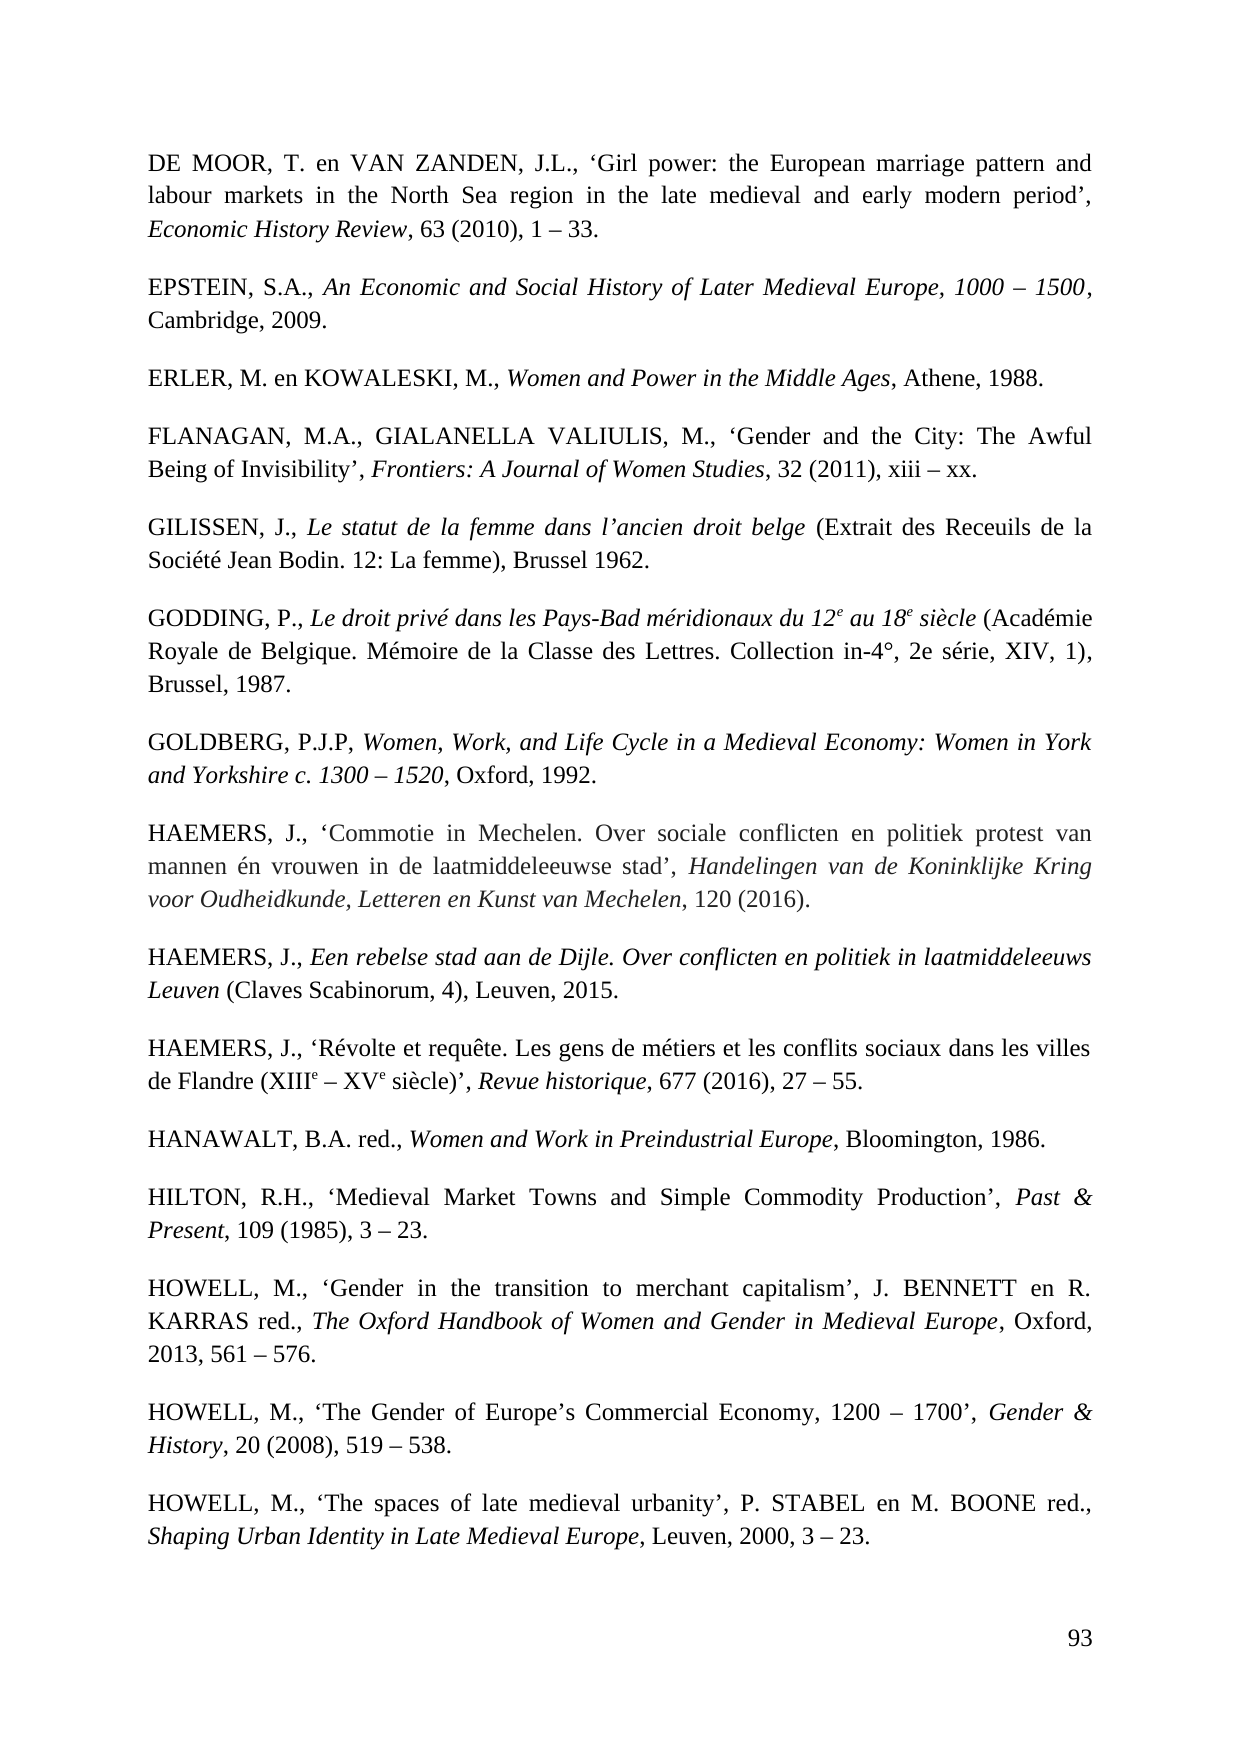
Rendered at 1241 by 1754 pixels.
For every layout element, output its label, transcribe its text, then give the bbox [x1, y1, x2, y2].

text DE MOOR, T. en VAN ZANDEN, J.L., ‘Girl power: the European marriage pattern and labour markets in the North Sea region in the late medieval and early modern period’, Economic History Review, 63 (2010), 1 – 33. [148, 148, 1093, 242]
text EPSTEIN, S.A., An Economic and Social History of Later Medieval Europe, 1000 – 1500, Cambridge, 2009. [148, 272, 1093, 333]
text GILISSEN, J., Le statut de la femme dans l’ancien droit belge (Extrait des Receuils de la Société Jean Bodin. 12: La femme), Brussel 1962. [148, 512, 1093, 573]
text FLANAGAN, M.A., GIALANELLA VALIULIS, M., ‘Gender and the City: The Awful Being of Invisibility’, Frontiers: A Journal of Women Studies, 32 (2011), xiii – xx. [148, 421, 1093, 482]
text HOWELL, M., ‘Gender in the transition to merchant capitalism’, J. BENNETT en R. KARRAS red., The Oxford Handbook of Women and Gender in Medieval Europe, Oxford, 2013, 561 – 576. [148, 1273, 1093, 1368]
text HILTON, R.H., ‘Medieval Market Towns and Simple Commodity Production’, Past & Present, 109 (1985), 3 – 23. [148, 1182, 1093, 1244]
text HANAWALT, B.A. red., Women and Work in Preindustrial Europe, Bloomington, 1986. [148, 1124, 1093, 1153]
text HOWELL, M., ‘The spaces of late medieval urbanity’, P. STABEL en M. BOONE red., Shaping Urban Identity in Late Medieval Europe, Leuven, 2000, 3 – 23. [148, 1488, 1093, 1550]
text GOLDBERG, P.J.P, Women, Work, and Life Cycle in a Medieval Economy: Women in York and Yorkshire c. 1300 – 1520, Oxford, 1992. [148, 727, 1093, 789]
text ERLER, M. en KOWALESKI, M., Women and Power in the Middle Ages, Athene, 1988. [148, 363, 1093, 391]
text HAEMERS, J., Een rebelse stad aan de Dijle. Over conflicten en politiek in laatmiddeleeuws Leuven (Claves Scabinorum, 4), Leuven, 2015. [148, 942, 1093, 1004]
text HAEMERS, J., ‘Commotie in Mechelen. Over sociale conflicten en politiek protest van mannen én vrouwen in de laatmiddeleeuwse stad’, Handelingen van de Koninklijke Kring voor Oudheidkunde, Letteren en Kunst van Mechelen, 120 (2016). [148, 818, 1093, 851]
text GODDING, P., Le droit privé dans les Pays-Bad méridionaux du 12e au 18e siècle (Académie Royale de Belgique. Mémoire de la Classe des Lettres. Collection in-4°, 2e série, XIV, 1), Brussel, 1987. [148, 603, 1093, 698]
text HAEMERS, J., ‘Révolte et requête. Les gens de métiers et les conflits sociaux dans les villes de Flandre (XIIIe – XVe siècle)’, Revue historique, 677 (2016), 27 – 55. [148, 1033, 1093, 1095]
text HAEMERS, J., ‘Commotie in Mechelen. Over sociale conflicten en politiek protest van mannen én vrouwen in de laatmiddeleeuwse stad’, Handelingen van de Koninklijke Kring voor Oudheidkunde, Letteren en Kunst van Mechelen, 120 (2016). [148, 880, 1093, 913]
text HOWELL, M., ‘The Gender of Europe’s Commercial Economy, 1200 – 1700’, Gender & History, 20 (2008), 519 – 538. [148, 1397, 1093, 1459]
